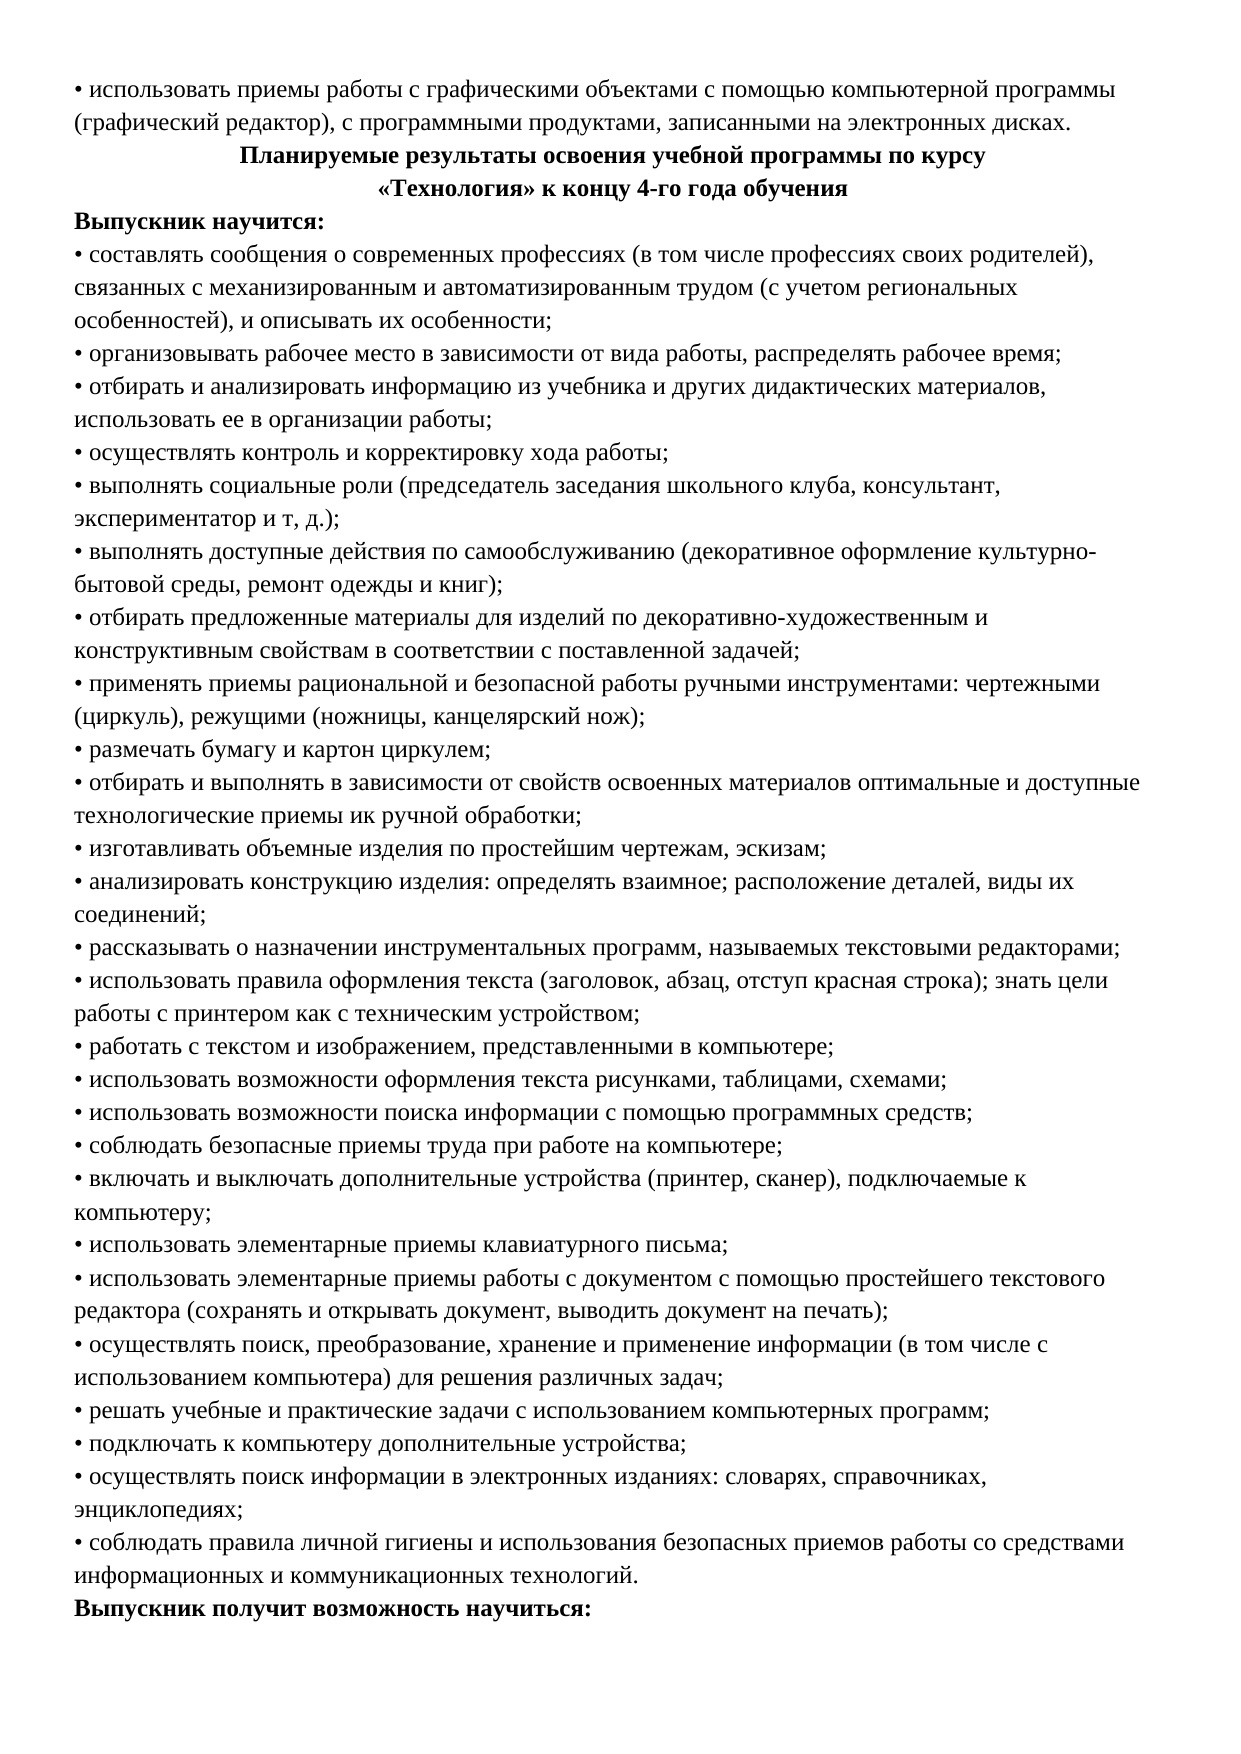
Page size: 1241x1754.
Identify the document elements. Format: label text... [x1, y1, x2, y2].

text • отбирать предложенные материалы для изделий по декоративно-художественным и конструктивным свойствам в соответствии с поставленной задачей; [74, 602, 1152, 664]
text «Технология» к концу 4-го года обучения [74, 173, 1152, 202]
text • изготавливать объемные изделия по простейшим чертежам, эскизам; [74, 833, 1152, 862]
text • применять приемы рациональной и безопасной работы ручными инструментами: чертежными (циркуль), режущими (ножницы, канцелярский нож); [74, 668, 1152, 730]
text • использовать приемы работы с графическими объектами с помощью компьютерной программы (графический редактор), с программными продуктами, записанными на электронных дисках. [74, 74, 1152, 136]
text • включать и выключать дополнительные устройства (принтер, сканер), подключаемые к компьютеру; [74, 1163, 1152, 1225]
text • решать учебные и практические задачи с использованием компьютерных программ; [74, 1395, 1152, 1423]
text • организовывать рабочее место в зависимости от вида работы, распределять рабочее время; [74, 338, 1152, 367]
text Планируемые результаты освоения учебной программы по курсу [74, 140, 1152, 169]
text • осуществлять контроль и корректировку хода работы; [74, 437, 1152, 466]
text • осуществлять поиск информации в электронных изданиях: словарях, справочниках, энциклопедиях; [74, 1461, 1152, 1522]
text • рассказывать о назначении инструментальных программ, называемых текстовыми редакторами; [74, 932, 1152, 961]
text • использовать возможности поиска информации с помощью программных средств; [74, 1097, 1152, 1126]
text • работать с текстом и изображением, представленными в компьютере; [74, 1031, 1152, 1060]
text • анализировать конструкцию изделия: определять взаимное; расположение деталей, виды их соединений; [74, 866, 1152, 928]
text • выполнять социальные роли (председатель заседания школьного клуба, консультант, экспериментатор и т, д.); [74, 470, 1152, 532]
text • размечать бумагу и картон циркулем; [74, 734, 1152, 763]
text Выпускник получит возможность научиться: [74, 1593, 1152, 1622]
text • использовать элементарные приемы работы с документом с помощью простейшего текстового редактора (сохранять и открывать документ, выводить документ на печать); [74, 1263, 1152, 1324]
text Выпускник научится: [74, 206, 1152, 235]
text • соблюдать правила личной гигиены и использования безопасных приемов работы со средствами информационных и коммуникационных технологий. [74, 1527, 1152, 1588]
text • составлять сообщения о современных профессиях (в том числе профессиях своих родителей), связанных с механизированным и автоматизированным трудом (с учетом региональных особенностей), и описывать их особенности; [74, 239, 1152, 334]
text • осуществлять поиск, преобразование, хранение и применение информации (в том числе с использованием компьютера) для решения различных задач; [74, 1329, 1152, 1390]
text • использовать правила оформления текста (заголовок, абзац, отступ красная строка); знать цели работы с принтером как с техническим устройством; [74, 965, 1152, 1027]
text • выполнять доступные действия по самообслуживанию (декоративное оформление культурно-бытовой среды, ремонт одежды и книг); [74, 536, 1152, 598]
text • подключать к компьютеру дополнительные устройства; [74, 1428, 1152, 1456]
text • отбирать и анализировать информацию из учебника и других дидактических материалов, использовать ее в организации работы; [74, 371, 1152, 433]
text • использовать возможности оформления текста рисунками, таблицами, схемами; [74, 1064, 1152, 1093]
text • использовать элементарные приемы клавиатурного письма; [74, 1229, 1152, 1258]
text • отбирать и выполнять в зависимости от свойств освоенных материалов оптимальные и доступные технологические приемы ик ручной обработки; [74, 767, 1152, 829]
text • соблюдать безопасные приемы труда при работе на компьютере; [74, 1131, 1152, 1159]
